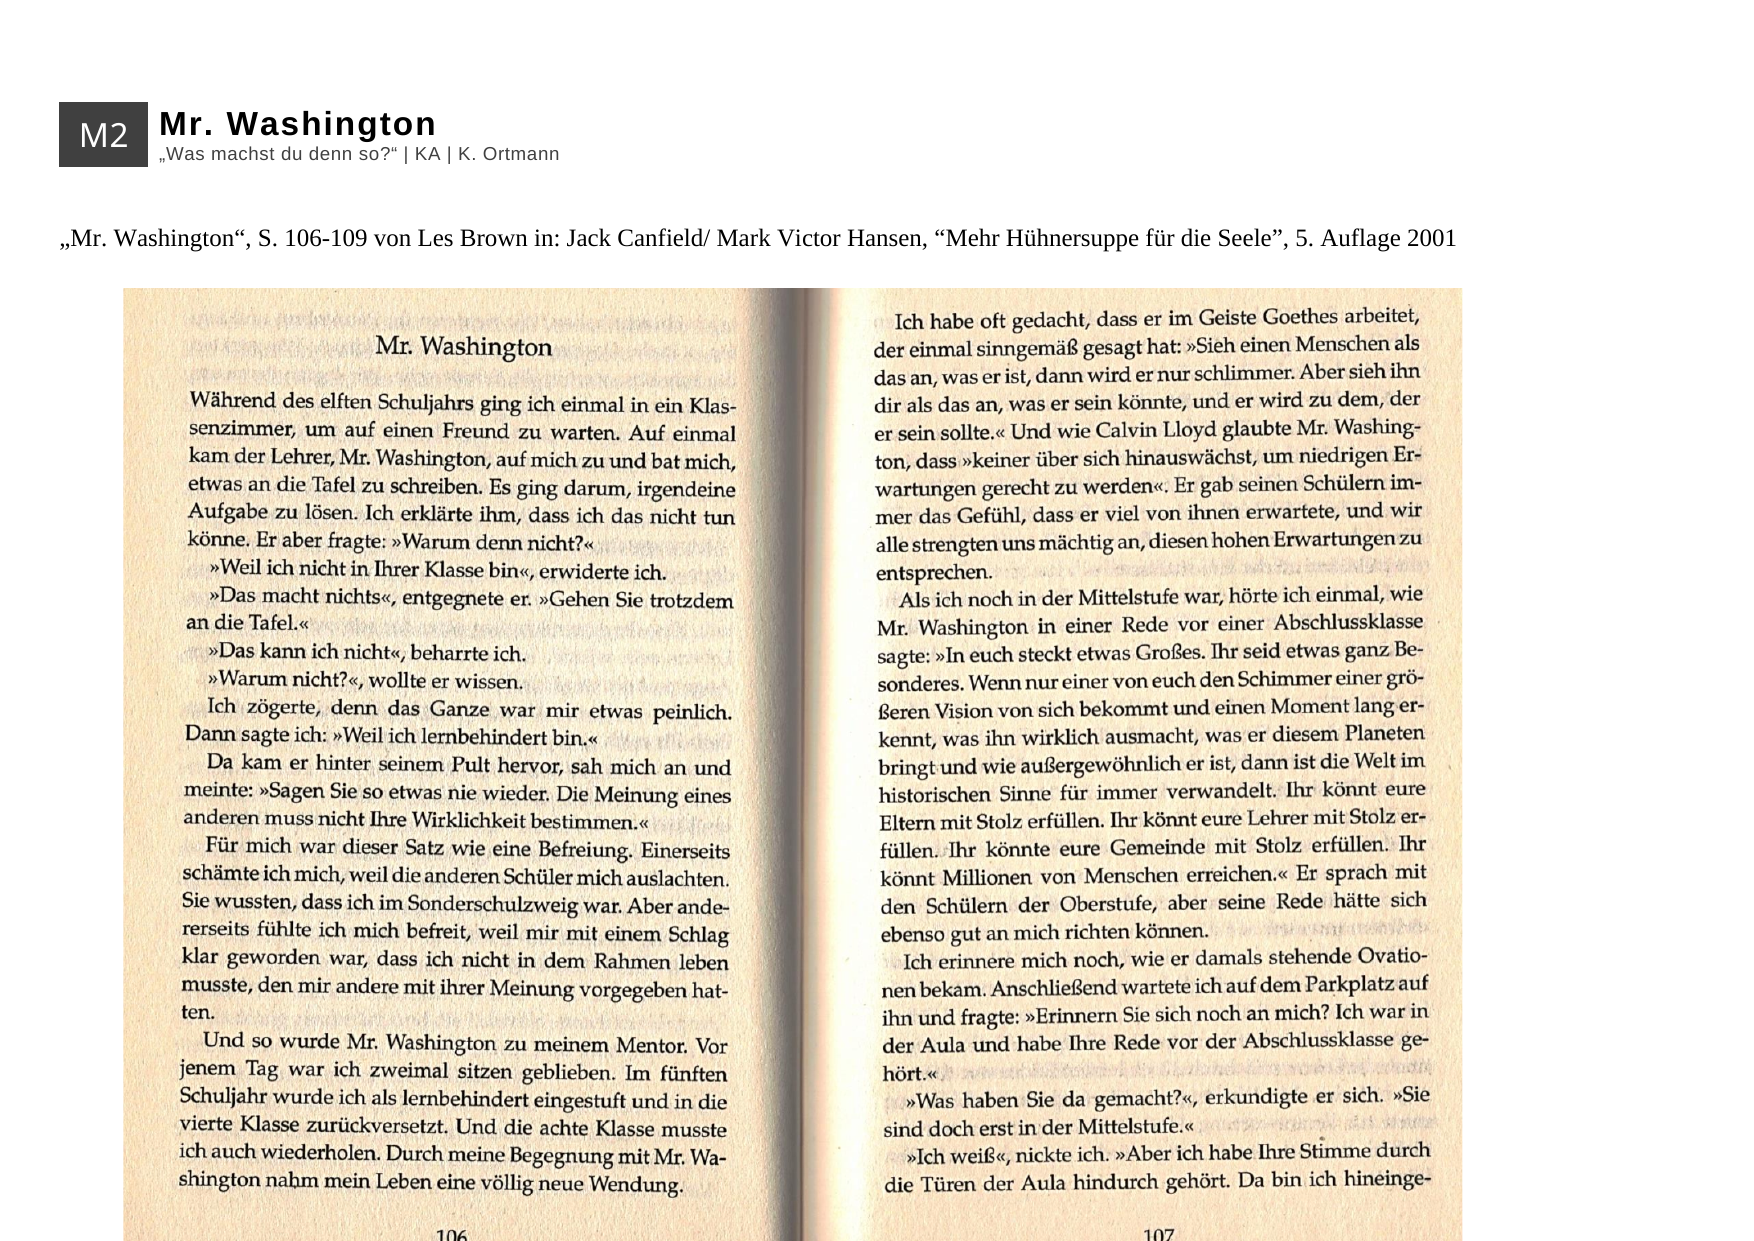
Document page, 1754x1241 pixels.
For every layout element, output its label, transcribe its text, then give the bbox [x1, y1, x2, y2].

picture [123, 288, 1463, 1241]
text „Mr. Washington“, S. 106-109 von Les Brown in: Jack Canfield/ Mark Victor Hansen, “Mehr Hühnersuppe für die Seele”, 5. Auflage 2001 [59, 223, 1695, 252]
